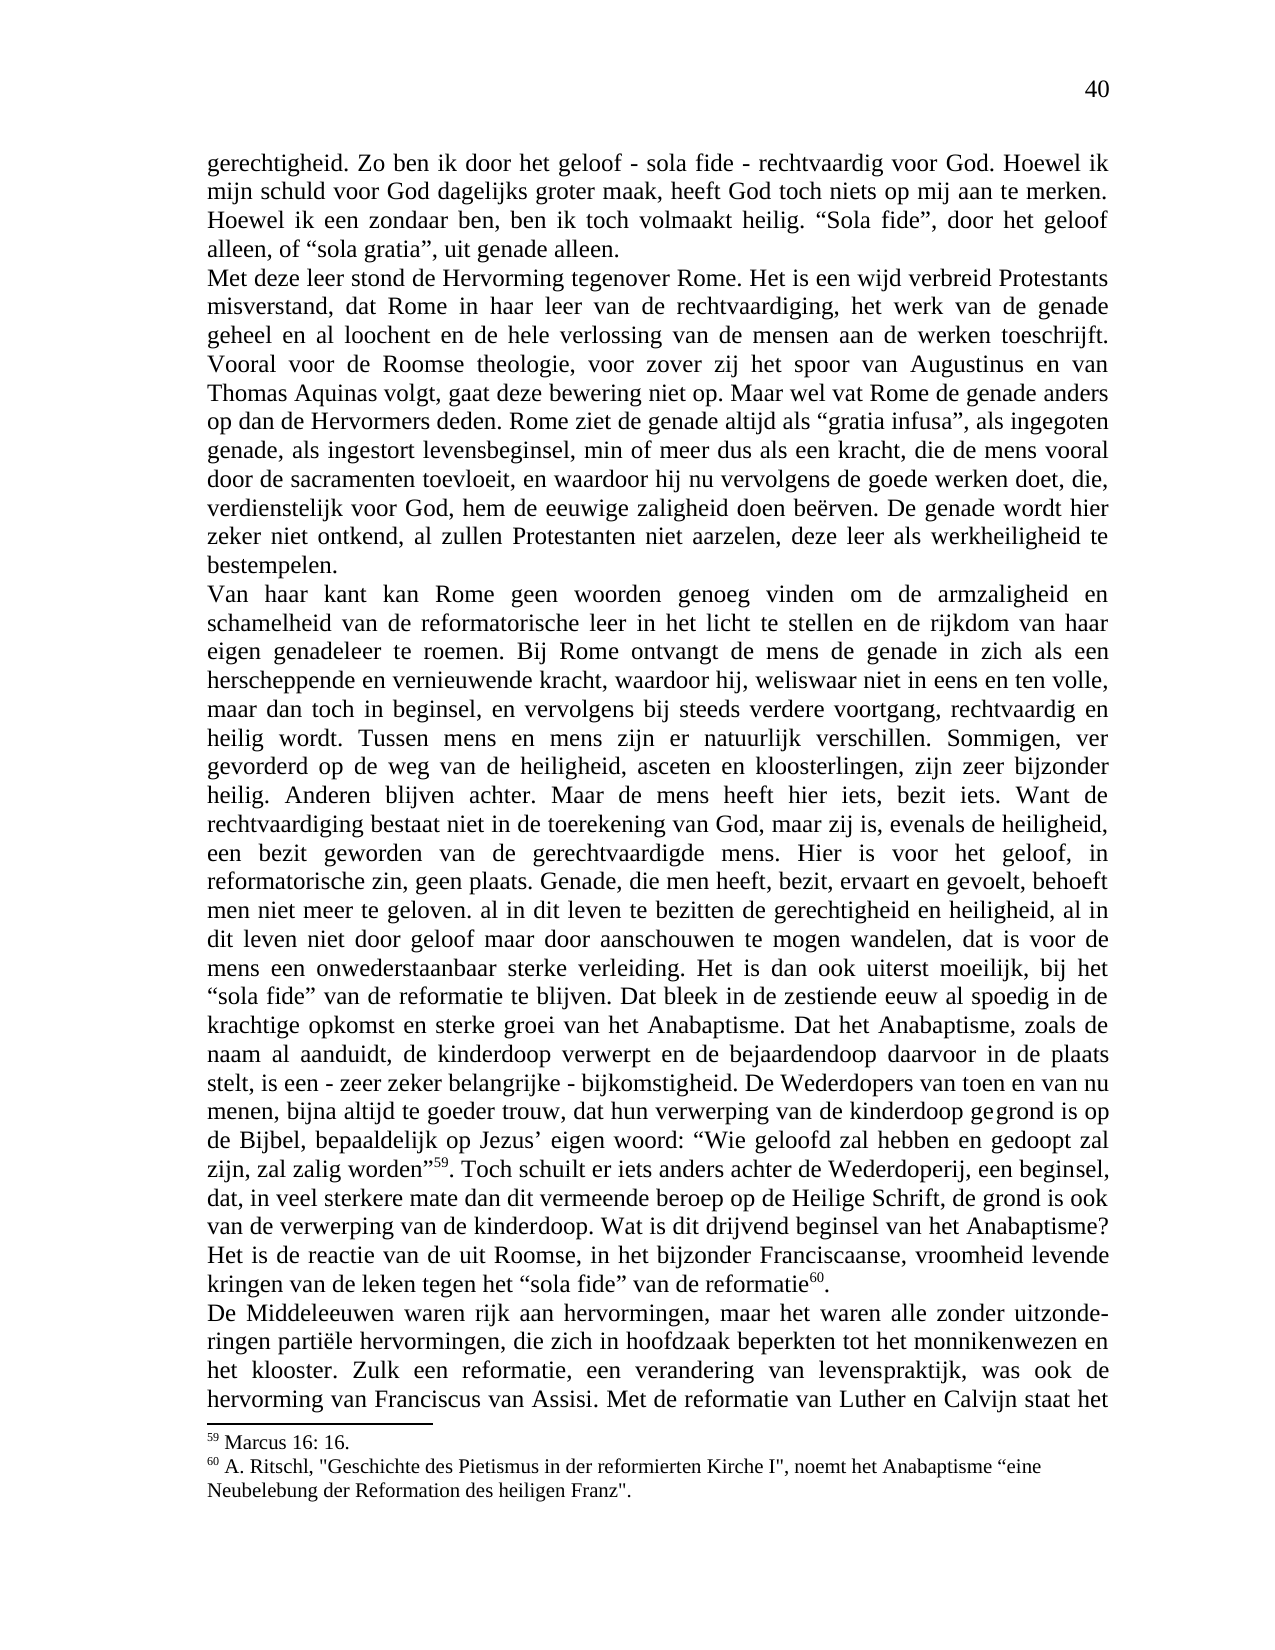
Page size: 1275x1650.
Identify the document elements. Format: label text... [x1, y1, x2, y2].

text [207, 148, 1109, 263]
text Van haar kant kan Rome geen woorden genoeg vinden om de armzaligheid en schamelheid van de reformatorische leer in het licht te stellen en de rijkdom van haar eigen genadeleer te roemen. Bij Rome ontvangt de mens de genade in zich als een herscheppende en vernieuwende kracht, waardoor hij, weliswaar niet in eens en ten volle, maar dan toch in beginsel, en vervolgens bij steeds verdere voortgang, rechtvaardig en heilig wordt. Tussen mens en mens zijn er natuurlijk verschillen. Sommigen, ver gevorderd op de weg van de heiligheid, asceten en kloosterlingen, zijn zeer bijzonder heilig. Anderen blijven achter. Maar de mens heeft hier iets, bezit iets. Want de rechtvaardiging bestaat niet in de toerekening van God, maar zij is, evenals de heiligheid, een bezit geworden van de gerechtvaardigde mens. Hier is voor het geloof, in reformatorische zin, geen plaats. Genade, die men heeft, bezit, ervaart en gevoelt, behoeft men niet meer te geloven. al in dit leven te bezitten de gerechtigheid en heiligheid, al in dit leven niet door geloof maar door aanschouwen te mogen wandelen, dat is voor de mens een onwederstaanbaar sterke verleiding. Het is dan ook uiterst moeilijk, bij het “sola fide” van de reformatie te blijven. Dat bleek in de zestiende eeuw al spoedig in de krachtige opkomst en sterke groei van het Anabaptisme. Dat het Anabaptisme, zoals de naam al aanduidt, de kinderdoop verwerpt en de bejaardendoop daarvoor in de plaats stelt, is een - zeer zeker belangrijke - bijkomstigheid. De Wederdopers van toen en van nu menen, bijna altijd te goeder trouw, dat hun verwerping van de kinderdoop gegrond is op de Bijbel, bepaaldelijk op Jezus’ eigen woord: “Wie geloofd zal hebben en gedoopt zal zijn, zal zalig worden”. Toch schuilt er iets anders achter de Wederdoperij, een beginsel, dat, in veel sterkere mate dan dit vermeende beroep op de Heilige Schrift, de grond is ook van de verwerping van de kinderdoop. Wat is dit drijvend beginsel van het Anabaptisme? Het is de reactie van de uit Roomse, in het bijzonder Franciscaanse, vroomheid levende kringen van de leken tegen het “sola fide” van de reformatie. [207, 579, 1109, 1298]
text Met deze leer stond de Hervorming tegenover Rome. Het is een wijd verbreid Protestants misverstand, dat Rome in haar leer van de rechtvaardiging, het werk van de genade geheel en al loochent en de hele verlossing van de mensen aan de werken toeschrijft. Vooral voor de Roomse theologie, voor zover zij het spoor van Augustinus en van Thomas Aquinas volgt, gaat deze bewering niet op. Maar wel vat Rome de genade anders op dan de Hervormers deden. Rome ziet de genade altijd als “gratia infusa”, als ingegoten genade, als ingestort levensbeginsel, min of meer dus als een kracht, die de mens vooral door de sacramenten toevloeit, en waardoor hij nu vervolgens de goede werken doet, die, verdienstelijk voor God, hem de eeuwige zaligheid doen beërven. De genade wordt hier zeker niet ontkend, al zullen Protestanten niet aarzelen, deze leer als werkheiligheid te bestempelen. [207, 263, 1109, 579]
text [207, 1298, 1109, 1413]
